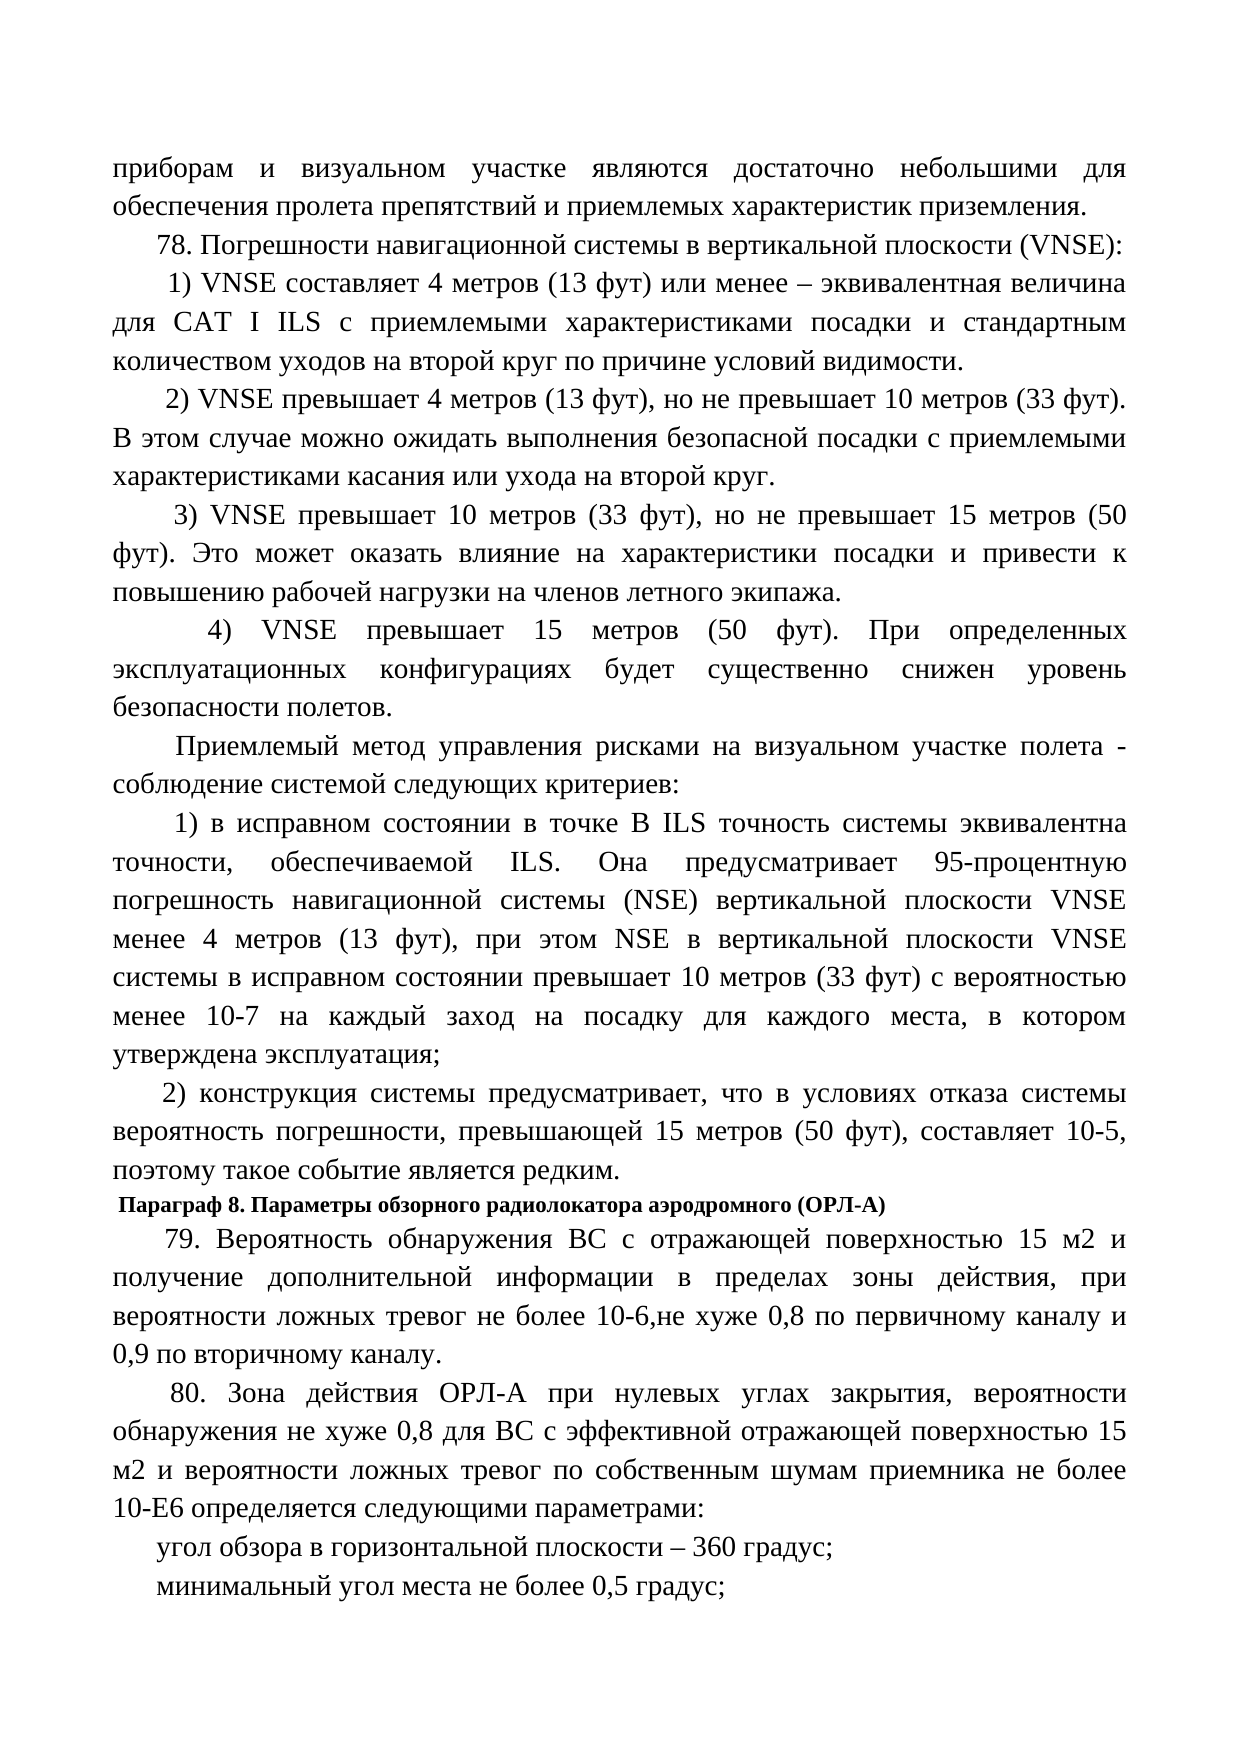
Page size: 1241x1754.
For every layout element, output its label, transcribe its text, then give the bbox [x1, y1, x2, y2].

text 80. Зона действия ОРЛ-А при нулевых углах закрытия, вероятности обнаружения не хуже 0,8 для ВС с эффективной отражающей поверхностью 15 м2 и вероятности ложных тревог по собственным шумам приемника не более 10-Е6 определяется следующими параметрами: [112, 1375, 1128, 1524]
text 78. Погрешности навигационной системы в вертикальной плоскости (VNSE): [112, 227, 1128, 261]
text 4) VNSE превышает 15 метров (50 фут). При определенных эксплуатационных конфигурациях будет существенно снижен уровень безопасности полетов. [112, 612, 1128, 723]
text Приемлемый метод управления рисками на визуальном участке полета - соблюдение системой следующих критериев: [112, 728, 1128, 800]
text 2) конструкция системы предусматривает, что в условиях отказа системы вероятность погрешности, превышающей 15 метров (50 фут), составляет 10-5, поэтому такое событие является редким. [112, 1075, 1128, 1186]
text угол обзора в горизонтальной плоскости – 360 градус; [112, 1529, 1128, 1563]
text Параграф 8. Параметры обзорного радиолокатора аэродромного (ОРЛ-А) [112, 1191, 1128, 1217]
text 1) VNSE составляет 4 метров (13 фут) или менее – эквивалентная величина для CAT I ILS с приемлемыми характеристиками посадки и стандартным количеством уходов на второй круг по причине условий видимости. [112, 266, 1128, 376]
text минимальный угол места не более 0,5 градус; [112, 1568, 1128, 1601]
text 1) в исправном состоянии в точке B ILS точность системы эквивалентна точности, обеспечиваемой ILS. Она предусматривает 95-процентную погрешность навигационной системы (NSE) вертикальной плоскости VNSE менее 4 метров (13 фут), при этом NSE в вертикальной плоскости VNSE системы в исправном состоянии превышает 10 метров (33 фут) с вероятностью менее 10-7 на каждый заход на посадку для каждого места, в котором утверждена эксплуатация; [112, 805, 1128, 1070]
text 79. Вероятность обнаружения ВС с отражающей поверхностью 15 м2 и получение дополнительной информации в пределах зоны действия, при вероятности ложных тревог не более 10-6,не хуже 0,8 по первичному каналу и 0,9 по вторичному каналу. [112, 1221, 1128, 1370]
text 2) VNSE превышает 4 метров (13 фут), но не превышает 10 метров (33 фут). В этом случае можно ожидать выполнения безопасной посадки с приемлемыми характеристиками касания или ухода на второй круг. [112, 381, 1128, 492]
text 3) VNSE превышает 10 метров (33 фут), но не превышает 15 метров (50 фут). Это может оказать влияние на характеристики посадки и привести к повышению рабочей нагрузки на членов летного экипажа. [112, 497, 1128, 607]
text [112, 150, 1128, 222]
